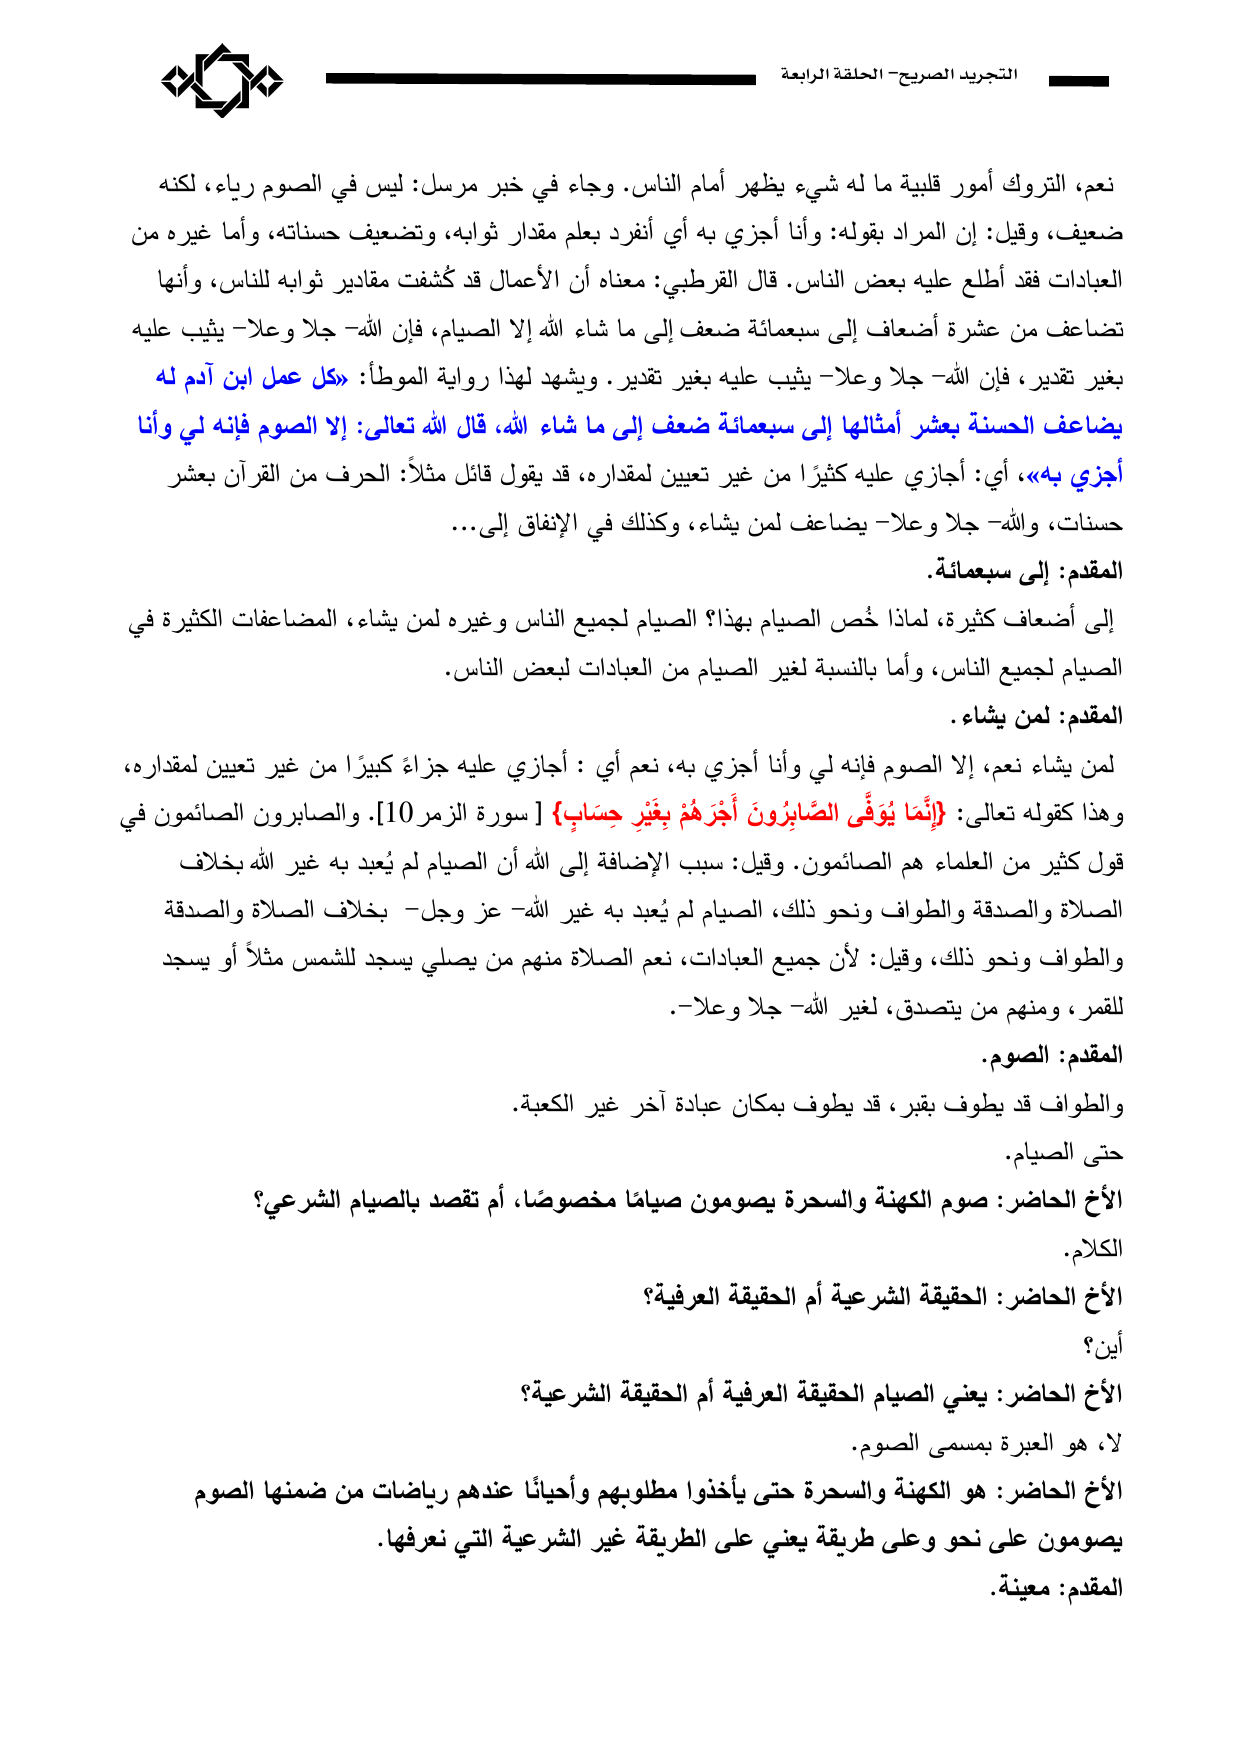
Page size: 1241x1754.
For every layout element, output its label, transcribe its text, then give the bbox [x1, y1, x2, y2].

text الأخ الحاضر: الحقيقة الشرعية أم الحقيقة العرفية؟ [118, 1272, 1122, 1321]
text المقدم: معينة. [118, 1563, 1122, 1612]
text نعم، التروك أمور قلبية ما له شيء يظهر أمام الناس. وجاء في خبر مرسل: ليس في الصوم رياء، لكنه ضعيف، وقيل: إن المراد بقوله: وأنا أجزي به أي أنفرد بعلم مقدار ثوابه، وتضعيف حسناته، وأما غيره من العبادات فقد أطلع عليه بعض الناس. قال القرطبي: معناه أن الأعمال قد كُشفت مقادير ثوابه للناس، وأنها تضاعف من عشرة أضعاف إلى سبعمائة ضعف إلى ما شاء الله إلا الصيام، فإن الله- جلا وعلا- يثيب عليه بغير تقدير، فإن الله- جلا وعلا- يثيب عليه بغير تقدير. ويشهد لهذا رواية الموطأ: «كل عمل ابن آدم له يضاعف الحسنة بعشر أمثالها إلى سبعمائة ضعف إلى ما شاء الله، قال الله تعالى: إلا الصوم فإنه لي وأنا أجزي به»، أي: أجازي عليه كثيرًا من غير تعيين لمقداره، قد يقول قائل مثلاً: الحرف من القرآن بعشر حسنات، والله- جلا وعلا- يضاعف لمن يشاء، وكذلك في الإنفاق إلى... [118, 159, 1122, 546]
text الأخ الحاضر: صوم الكهنة والسحرة يصومون صيامًا مخصوصًا، أم تقصد بالصيام الشرعي؟ [118, 1175, 1122, 1224]
text أين؟ [118, 1321, 1122, 1369]
text الأخ الحاضر: يعني الصيام الحقيقة العرفية أم الحقيقة الشرعية؟ [118, 1369, 1122, 1418]
text المقدم: الصوم. [118, 1030, 1122, 1079]
text الكلام. [118, 1224, 1122, 1272]
text إلى أضعاف كثيرة، لماذا خُص الصيام بهذا؟ الصيام لجميع الناس وغيره لمن يشاء، المضاعفات الكثيرة في الصيام لجميع الناس، وأما بالنسبة لغير الصيام من العبادات لبعض الناس. [118, 594, 1122, 691]
text لمن يشاء نعم، إلا الصوم فإنه لي وأنا أجزي به، نعم أي : أجازي عليه جزاءً كبيرًا من غير تعيين لمقداره، وهذا كقوله تعالى: {إِنَّمَا يُوَفَّى الصَّابِرُونَ أَجْرَهُمْ بِغَيْرِ حِسَابٍ} [ سورة الزمر10]. والصابرون الصائمون في قول كثير من العلماء هم الصائمون. وقيل: سبب الإضافة إلى الله أن الصيام لم يُعبد به غير الله بخلاف الصلاة والصدقة والطواف ونحو ذلك، الصيام لم يُعبد به غير الله- عز وجل- بخلاف الصلاة والصدقة والطواف ونحو ذلك، وقيل: لأن جميع العبادات، نعم الصلاة منهم من يصلي يسجد للشمس مثلاً أو يسجد للقمر، ومنهم من يتصدق، لغير الله- جلا وعلا-. [118, 740, 1122, 1030]
text حتى الصيام. [118, 1127, 1122, 1175]
text لا، هو العبرة بمسمى الصوم. [118, 1418, 1122, 1466]
text المقدم: لمن يشاء. [118, 691, 1122, 740]
text والطواف قد يطوف بقبر، قد يطوف بمكان عبادة آخر غير الكعبة. [118, 1079, 1122, 1127]
text الأخ الحاضر: هو الكهنة والسحرة حتى يأخذوا مطلوبهم وأحيانًا عندهم رياضات من ضمنها الصوم يصومون على نحو وعلى طريقة يعني على الطريقة غير الشرعية التي نعرفها. [118, 1466, 1122, 1563]
text المقدم: إلى سبعمائة. [118, 546, 1122, 594]
